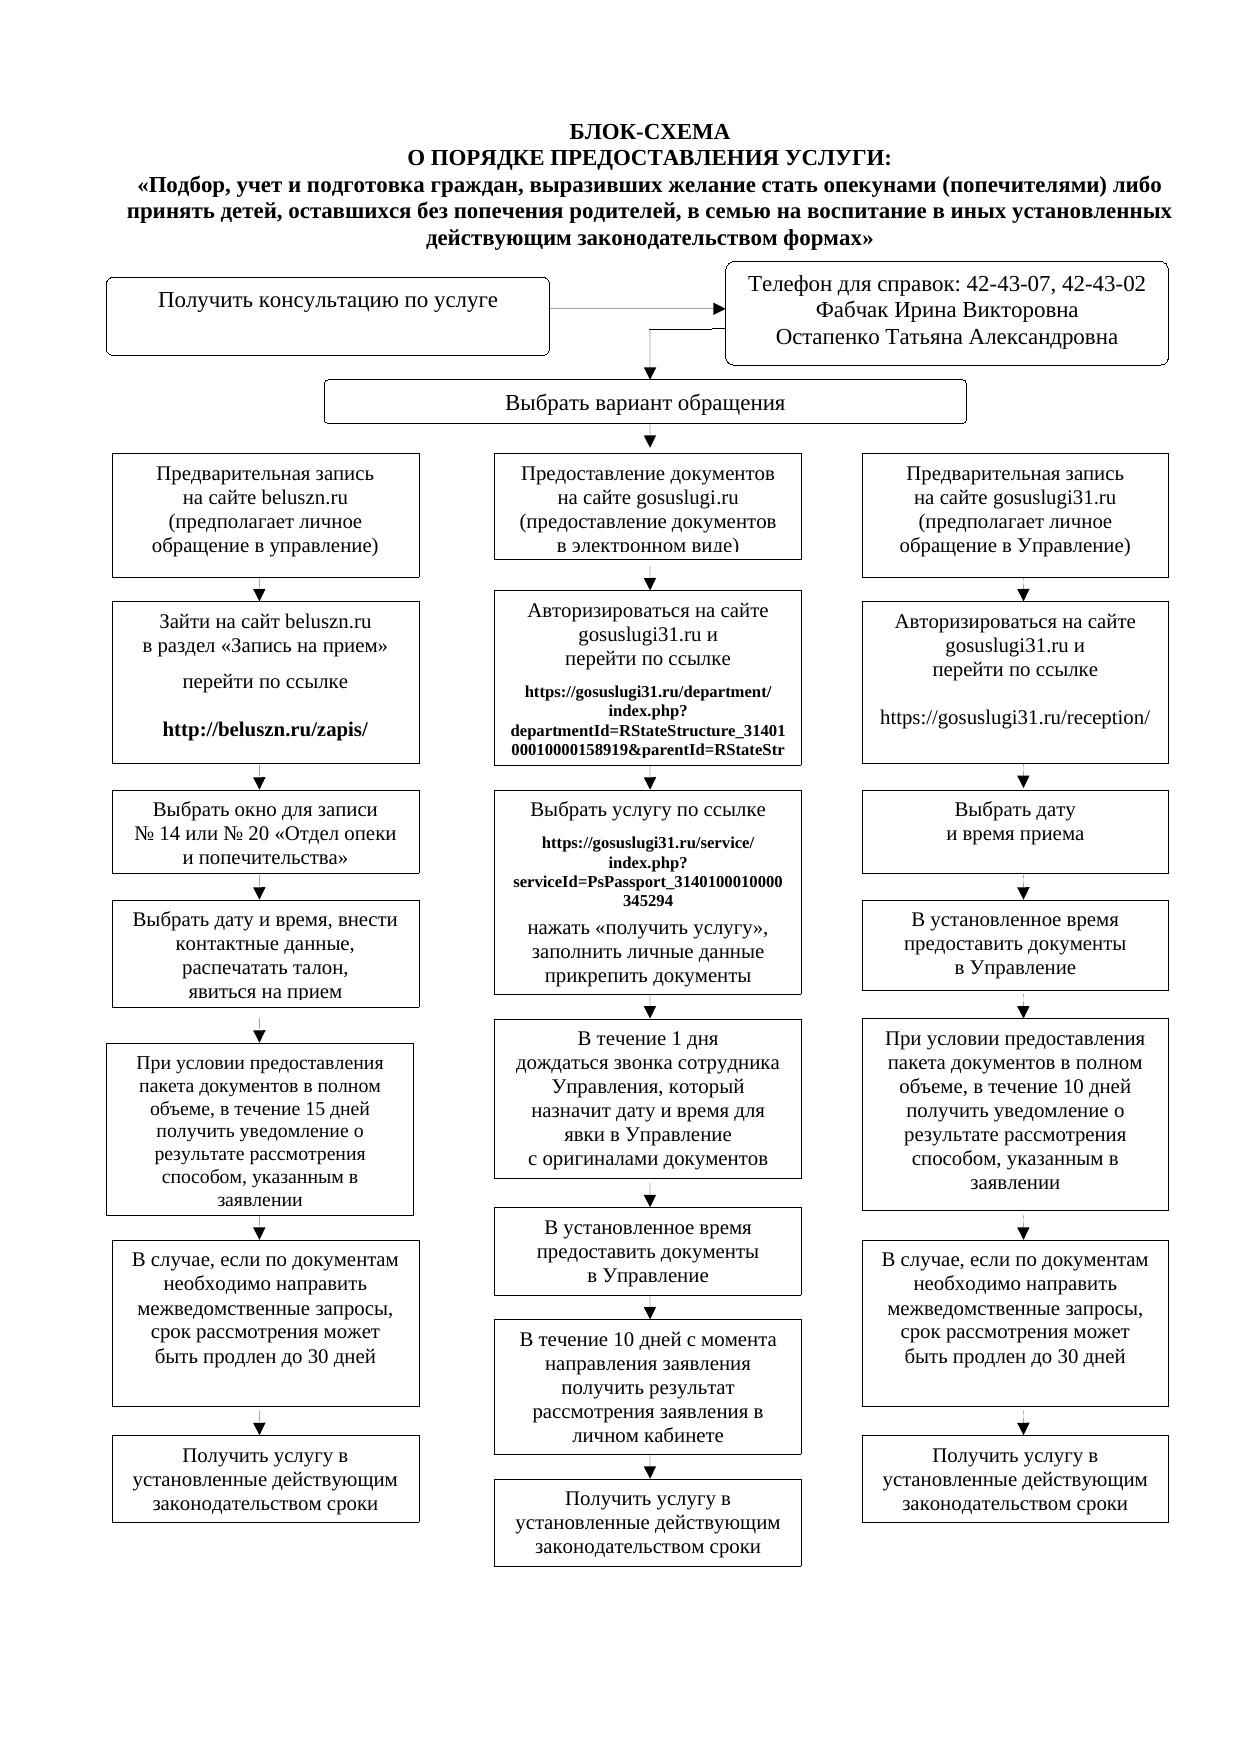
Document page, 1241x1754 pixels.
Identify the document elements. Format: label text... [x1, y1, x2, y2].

list О ПОРЯДКЕ ПРЕДОСТАВЛЕНИЯ УСЛУГИ: [118, 144, 1181, 171]
list БЛОК-СХЕМА [118, 118, 1181, 144]
list «Подбор, учет и подготовка граждан, выразивших желание стать опекунами (попечителями) либо принять детей, оставшихся без попечения родителей, в семью на воспитание в иных установленных действующим законодательством формах» [118, 171, 1181, 250]
